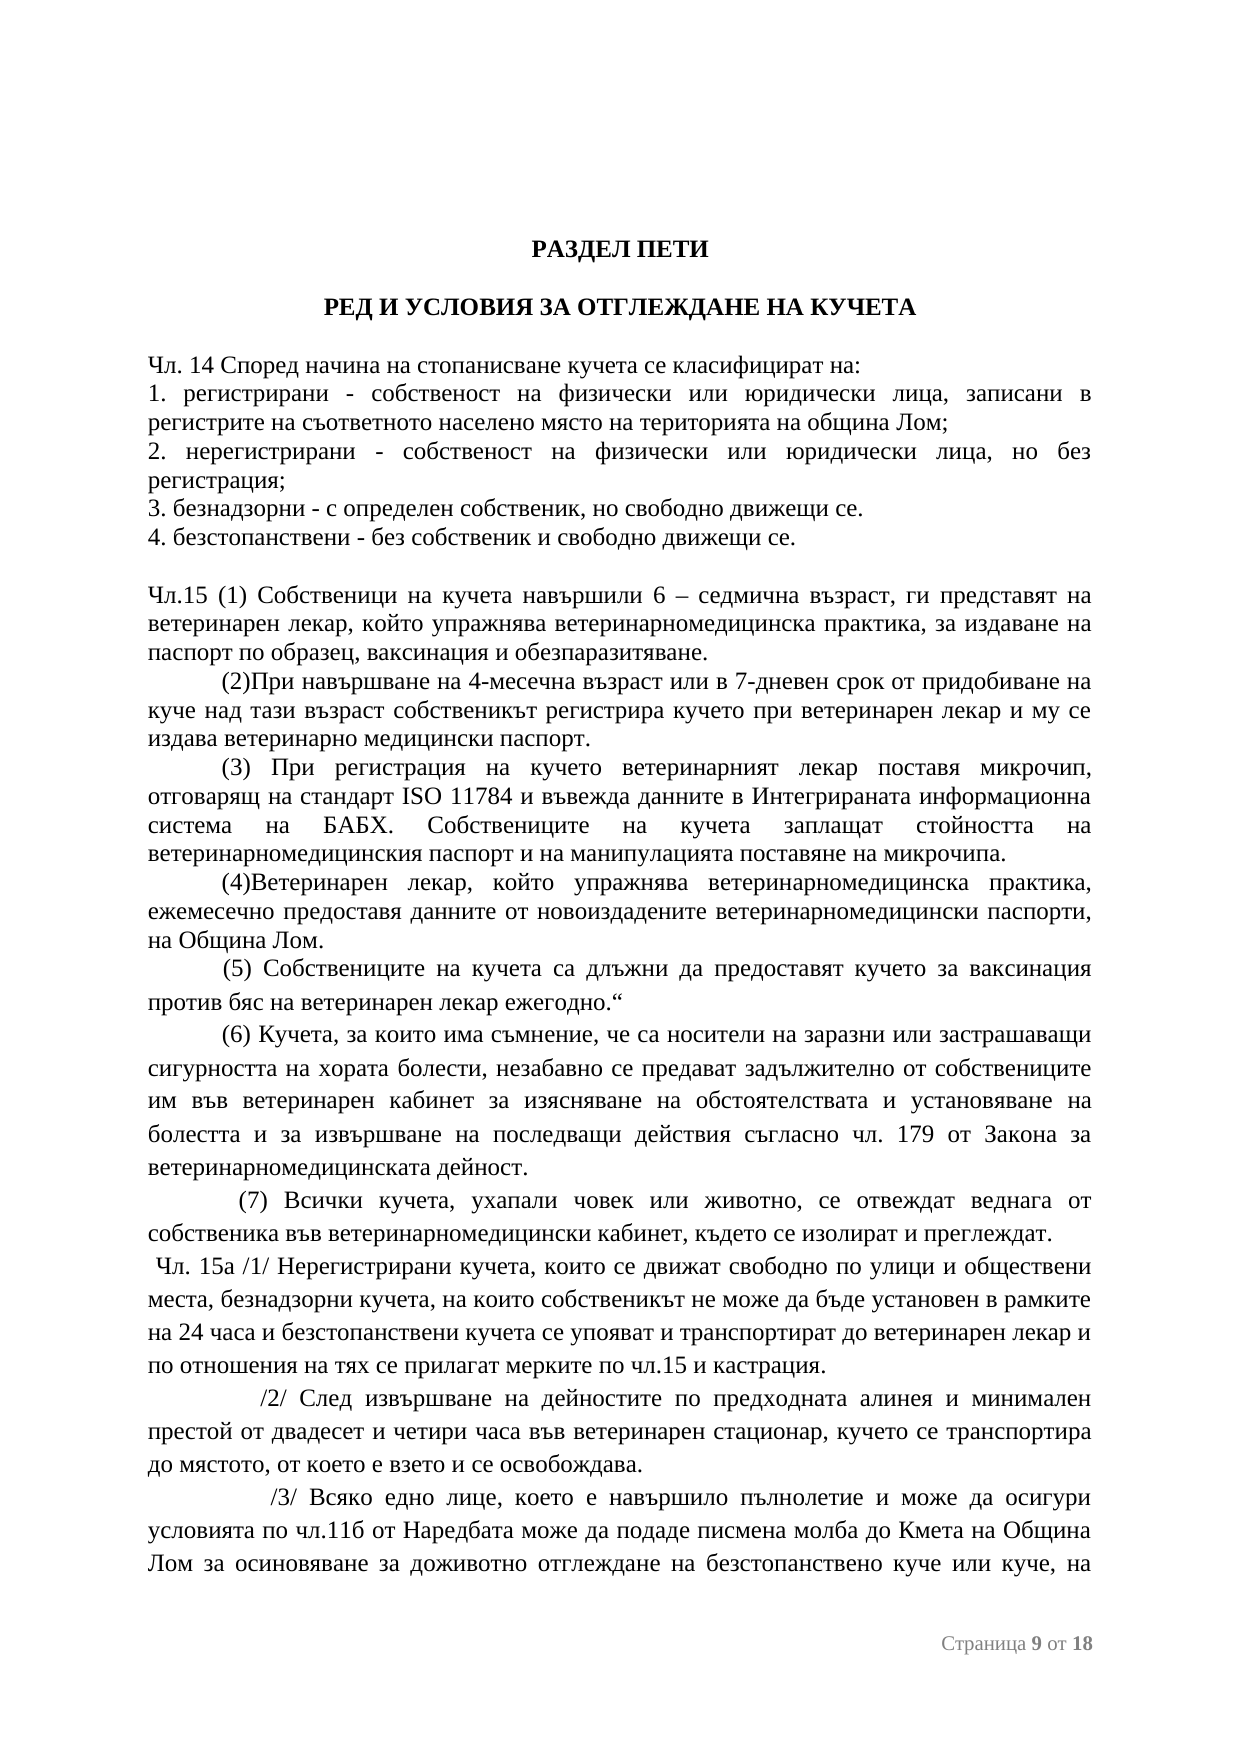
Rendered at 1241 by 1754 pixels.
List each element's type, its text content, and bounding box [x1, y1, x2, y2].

list Чл. 15а /1/ Нерегистрирани кучета, които се движат свободно по улици и обществени места, безнадзорни кучета, на които собственикът не може да бъде установен в рамките на 24 часа и безстопанствени кучета се упояват и транспортират до ветеринарен лекар и по отношения на тях се прилагат мерките по чл.15 и кастрация. [148, 1251, 1092, 1378]
list (7) Всички кучета, ухапали човек или животно, се отвеждат веднага от собственика във ветеринарномедицински кабинет, където се изолират и преглеждат. [148, 1185, 1092, 1246]
text 2. нерегистрирани - собственост на физически или юридически лица, но без регистрация; [148, 436, 1092, 493]
text (2)При навършване на 4-месечна възраст или в 7-дневен срок от придобиване на куче над тази възраст собственикът регистрира кучето при ветеринарен лекар и му се издава ветеринарно медицински паспорт. [148, 666, 1092, 752]
list (5) Собствениците на кучета са длъжни да предоставят кучето за ваксинация против бяс на ветеринарен лекар ежегодно.“ [148, 953, 1092, 1015]
text РАЗДЕЛ ПЕТИ [148, 234, 1092, 263]
text Чл.15 (1) Собственици на кучета навършили 6 – седмична възраст, ги представят на ветеринарен лекар, който упражнява ветеринарномедицинска практика, за издаване на паспорт по образец, ваксинация и обезпаразитяване. [148, 580, 1092, 666]
text (4)Ветеринарен лекар, който упражнява ветеринарномедицинска практика, ежемесечно предоставя данните от новоиздадените ветеринарномедицински паспорти, на Община Лом. [148, 867, 1092, 953]
text 4. безстопанствени - без собственик и свободно движещи се. [148, 522, 1092, 551]
list /2/ След извършване на дейностите по предходната алинея и минимален престой от двадесет и четири часа във ветеринарен стационар, кучето се транспортира до мястото, от което е взето и се освобождава. [148, 1383, 1092, 1478]
text 1. регистрирани - собственост на физически или юридически лица, записани в регистрите на съответното населено място на територията на община Лом; [148, 378, 1092, 436]
text 3. безнадзорни - с определен собственик, но свободно движещи се. [148, 493, 1092, 522]
text РЕД И УСЛОВИЯ ЗА ОТГЛЕЖДАНЕ НА КУЧЕТА [148, 292, 1092, 321]
list (6) Кучета, за които има съмнение, че са носители на заразни или застрашаващи сигурността на хората болести, незабавно се предават задължително от собствениците им във ветеринарен кабинет за изясняване на обстоятелствата и установяване на болестта и за извършване на последващи действия съгласно чл. 179 от Закона за ветеринарномедицинската дейност. [148, 1019, 1092, 1180]
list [148, 1482, 1092, 1577]
text Чл. 14 Според начина на стопанисване кучета се класифицират на: [148, 350, 1092, 378]
text (3) При регистрация на кучето ветеринарният лекар поставя микрочип, отговарящ на стандарт ISO 11784 и въвежда данните в Интегрираната информационна система на БАБХ. Собствениците на кучета заплащат стойността на ветеринарномедицинския паспорт и на манипулацията поставяне на микрочипа. [148, 752, 1092, 867]
